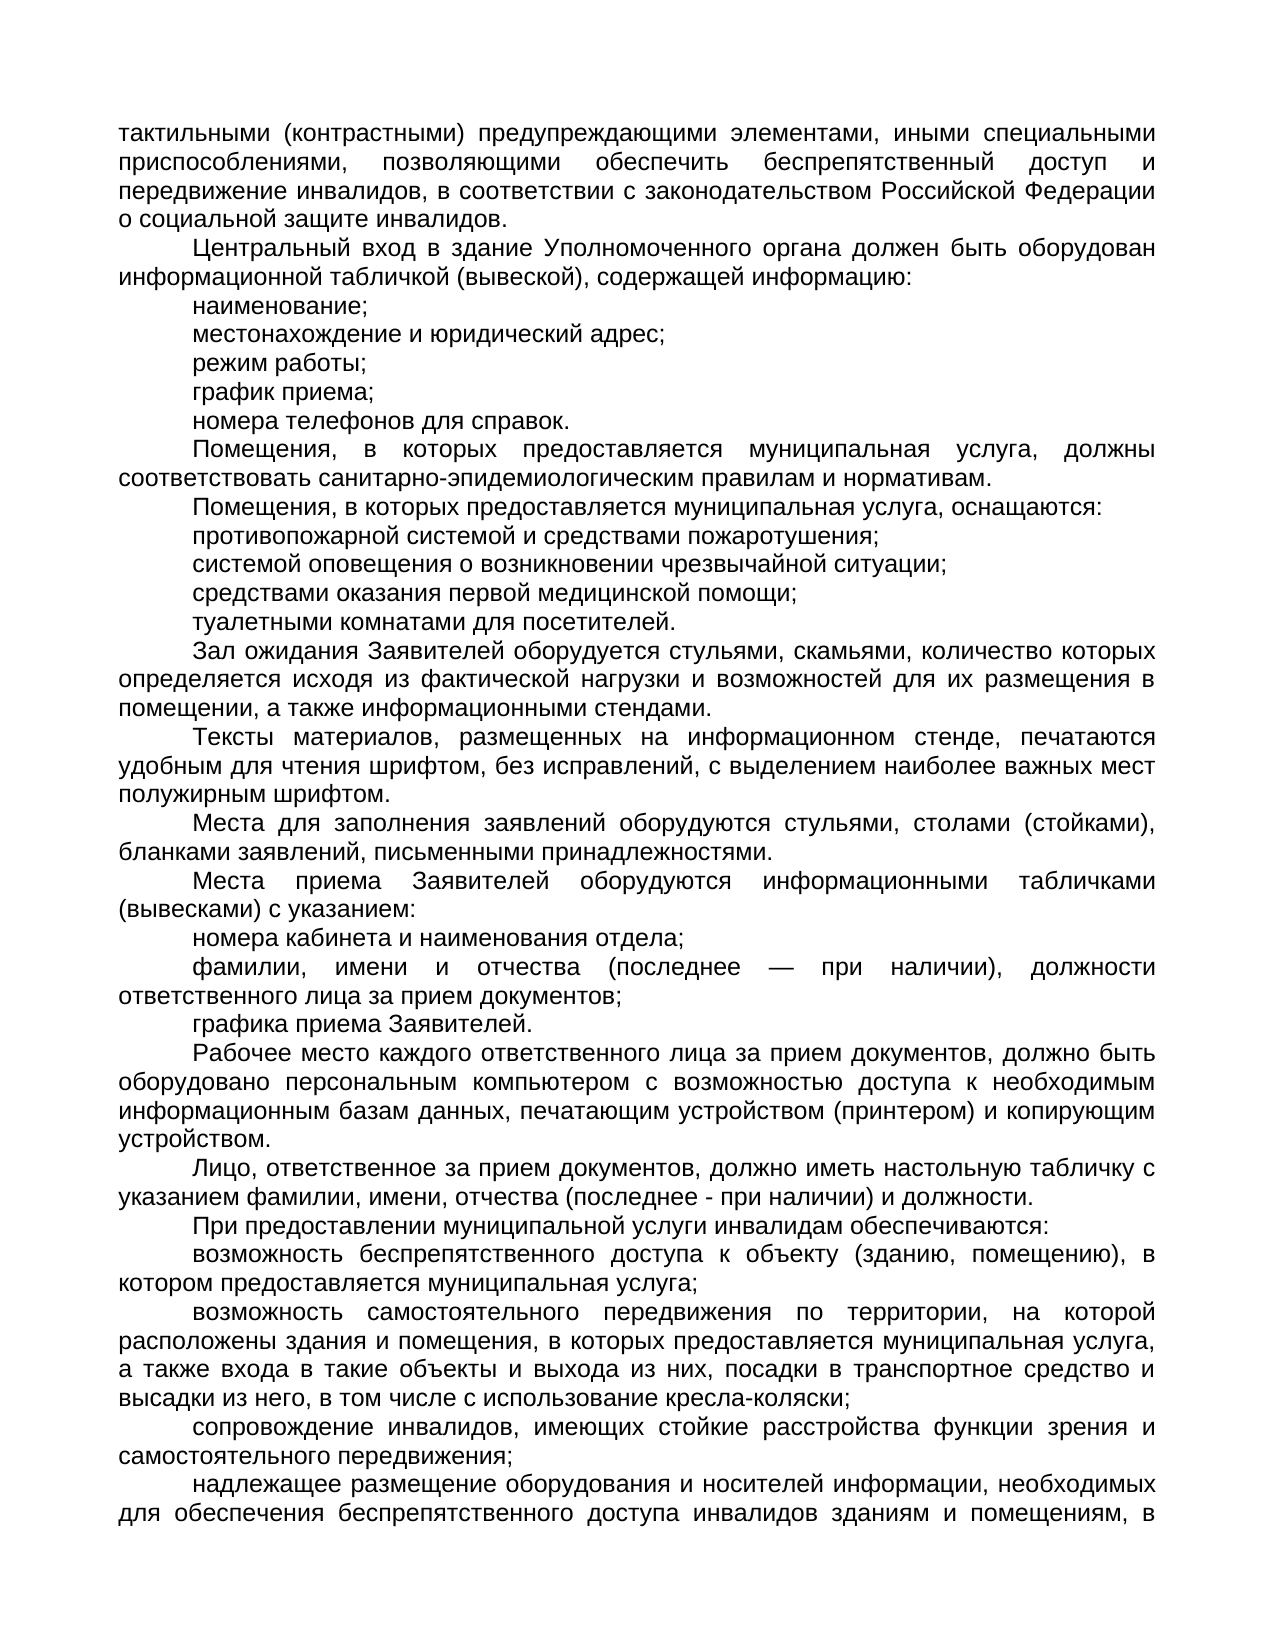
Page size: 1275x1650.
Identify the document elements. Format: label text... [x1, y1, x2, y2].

text Помещения, в которых предоставляется муниципальная услуга, должны соответствовать санитарно-эпидемиологическим правилам и нормативам. [118, 434, 1157, 492]
text Лицо, ответственное за прием документов, должно иметь настольную табличку с указанием фамилии, имени, отчества (последнее - при наличии) и должности. [118, 1153, 1157, 1211]
text режим работы; [118, 348, 1157, 377]
text графика приема Заявителей. [118, 1009, 1157, 1038]
text наименование; [118, 291, 1157, 319]
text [118, 1469, 1157, 1527]
text противопожарной системой и средствами пожаротушения; [118, 521, 1157, 549]
text Места для заполнения заявлений оборудуются стульями, столами (стойками), бланками заявлений, письменными принадлежностями. [118, 808, 1157, 866]
text При предоставлении муниципальной услуги инвалидам обеспечиваются: [118, 1211, 1157, 1239]
text сопровождение инвалидов, имеющих стойкие расстройства функции зрения и самостоятельного передвижения; [118, 1412, 1157, 1469]
text системой оповещения о возникновении чрезвычайной ситуации; [118, 549, 1157, 578]
text Тексты материалов, размещенных на информационном стенде, печатаются удобным для чтения шрифтом, без исправлений, с выделением наиболее важных мест полужирным шрифтом. [118, 722, 1157, 808]
text номера телефонов для справок. [118, 406, 1157, 434]
text график приема; [118, 377, 1157, 406]
text Помещения, в которых предоставляется муниципальная услуга, оснащаются: [118, 492, 1157, 521]
text возможность беспрепятственного доступа к объекту (зданию, помещению), в котором предоставляется муниципальная услуга; [118, 1239, 1157, 1297]
text фамилии, имени и отчества (последнее — при наличии), должности ответственного лица за прием документов; [118, 952, 1157, 1009]
text номера кабинета и наименования отдела; [118, 923, 1157, 952]
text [118, 118, 1157, 233]
text Зал ожидания Заявителей оборудуется стульями, скамьями, количество которых определяется исходя из фактической нагрузки и возможностей для их размещения в помещении, а также информационными стендами. [118, 636, 1157, 722]
text Рабочее место каждого ответственного лица за прием документов, должно быть оборудовано персональным компьютером с возможностью доступа к необходимым информационным базам данных, печатающим устройством (принтером) и копирующим устройством. [118, 1038, 1157, 1153]
text туалетными комнатами для посетителей. [118, 607, 1157, 636]
text средствами оказания первой медицинской помощи; [118, 578, 1157, 607]
text Места приема Заявителей оборудуются информационными табличками (вывесками) с указанием: [118, 866, 1157, 923]
text Центральный вход в здание Уполномоченного органа должен быть оборудован информационной табличкой (вывеской), содержащей информацию: [118, 233, 1157, 291]
text местонахождение и юридический адрес; [118, 319, 1157, 348]
text возможность самостоятельного передвижения по территории, на которой расположены здания и помещения, в которых предоставляется муниципальная услуга, а также входа в такие объекты и выхода из них, посадки в транспортное средство и высадки из него, в том числе с использование кресла-коляски; [118, 1297, 1157, 1412]
